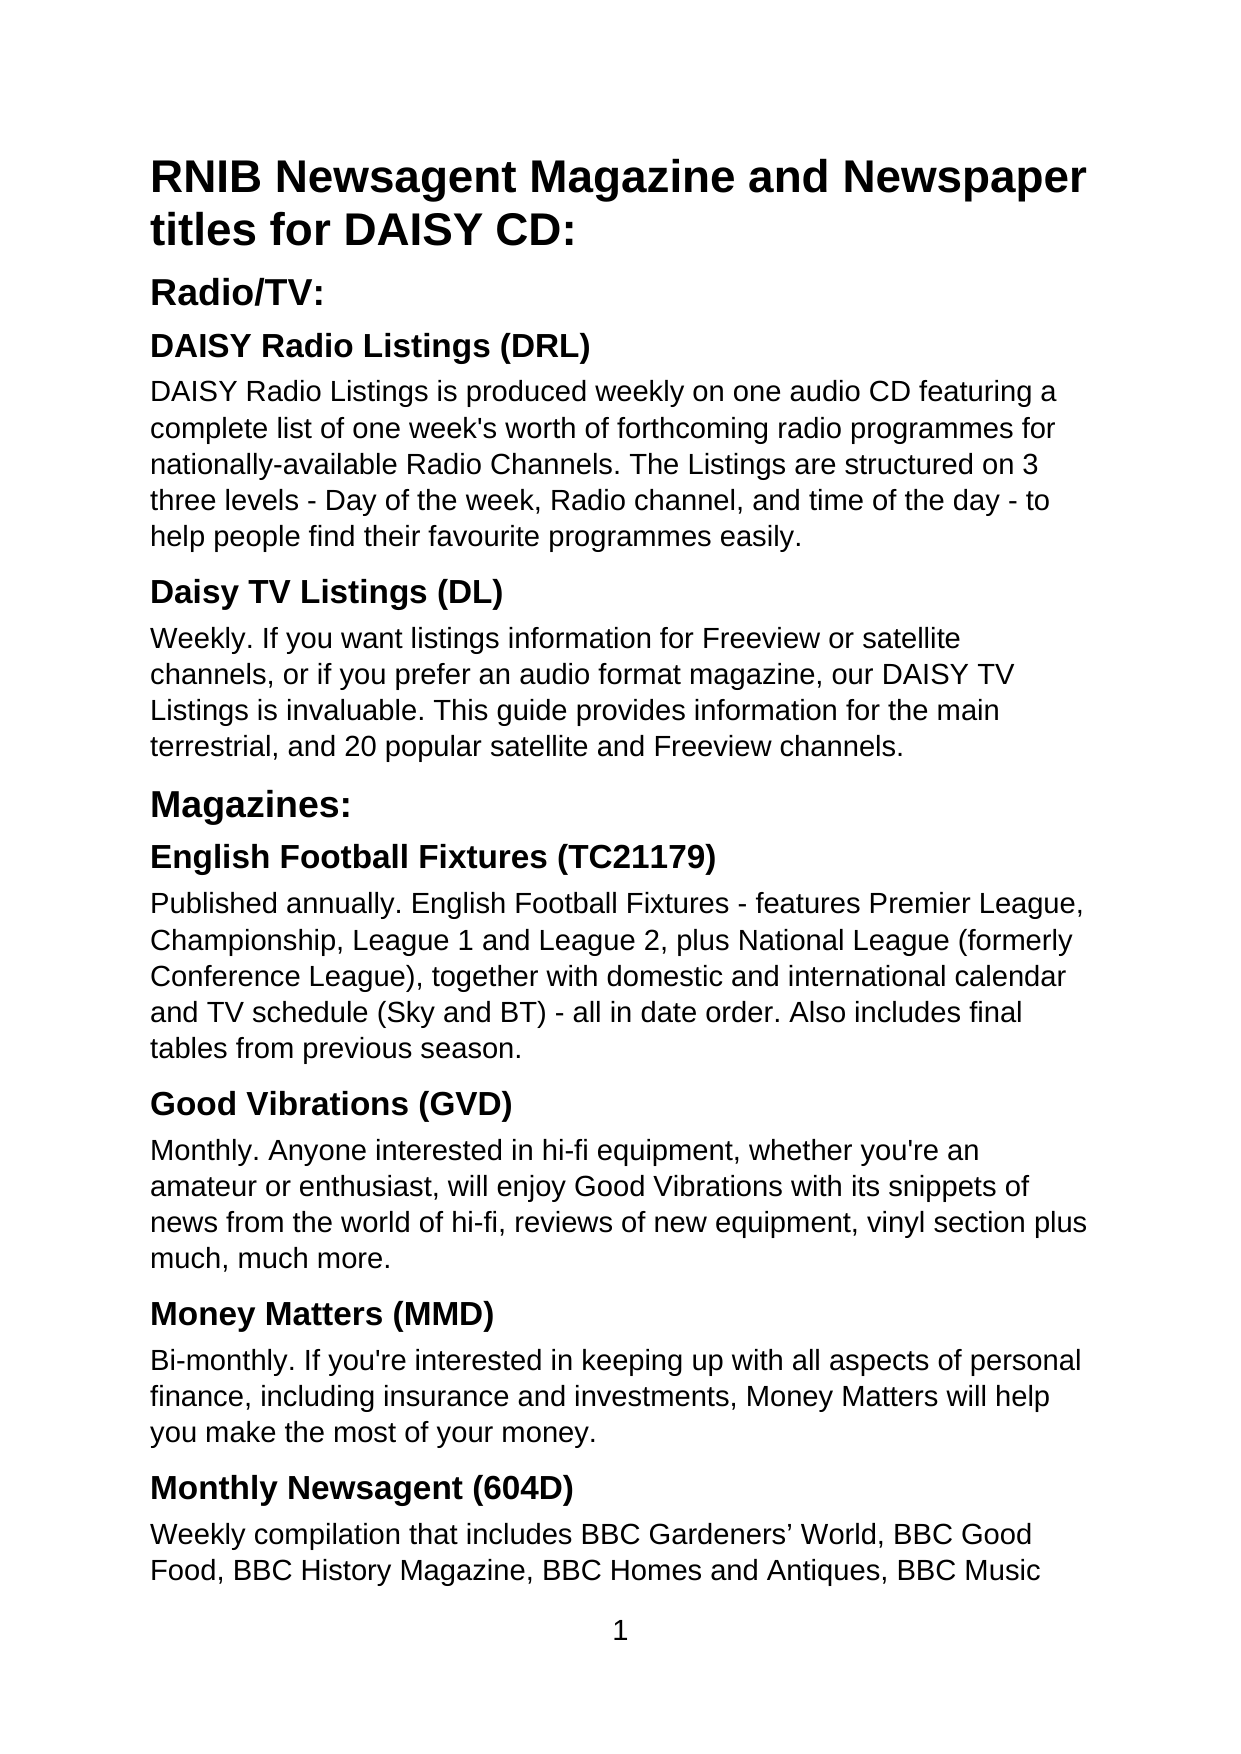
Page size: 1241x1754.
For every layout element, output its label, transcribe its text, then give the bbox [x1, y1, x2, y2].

subtitle Magazines: [150, 782, 1090, 825]
text DAISY Radio Listings is produced weekly on one audio CD featuring a complete list of one week's worth of forthcoming radio programmes for nationally-available Radio Channels. The Listings are structured on 3 three levels - Day of the week, Radio channel, and time of the day - to help people find their favourite programmes easily. [150, 374, 1090, 553]
text Published annually. English Football Fixtures - features Premier League, Championship, League 1 and League 2, plus National League (formerly Conference League), together with domestic and international calendar and TV schedule (Sky and BT) - all in date order. Also includes final tables from previous season. [150, 886, 1090, 1064]
text Monthly. Anyone interested in hi-fi equipment, whether you're an amateur or enthusiast, will enjoy Good Vibrations with its snippets of news from the world of hi-fi, reviews of new equipment, vinyl section plus much, much more. [150, 1133, 1090, 1275]
subtitle DAISY Radio Listings (DRL) [150, 326, 1090, 364]
subtitle Daisy TV Listings (DL) [150, 572, 1090, 610]
subtitle RNIB Newsagent Magazine and Newspaper titles for DAISY CD: [150, 150, 1090, 255]
text Weekly. If you want listings information for Freeview or satellite channels, or if you prefer an audio format magazine, our DAISY TV Listings is invaluable. This guide provides information for the main terrestrial, and 20 popular satellite and Freeview channels. [150, 621, 1090, 763]
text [150, 1517, 1090, 1586]
subtitle English Football Fixtures (TC21179) [150, 838, 1090, 876]
subtitle Good Vibrations (GVD) [150, 1084, 1090, 1122]
subtitle Monthly Newsagent (604D) [150, 1468, 1090, 1506]
text Bi-monthly. If you're interested in keeping up with all aspects of personal finance, including insurance and investments, Money Matters will help you make the most of your money. [150, 1343, 1090, 1449]
subtitle Money Matters (MMD) [150, 1294, 1090, 1332]
subtitle Radio/TV: [150, 270, 1090, 313]
